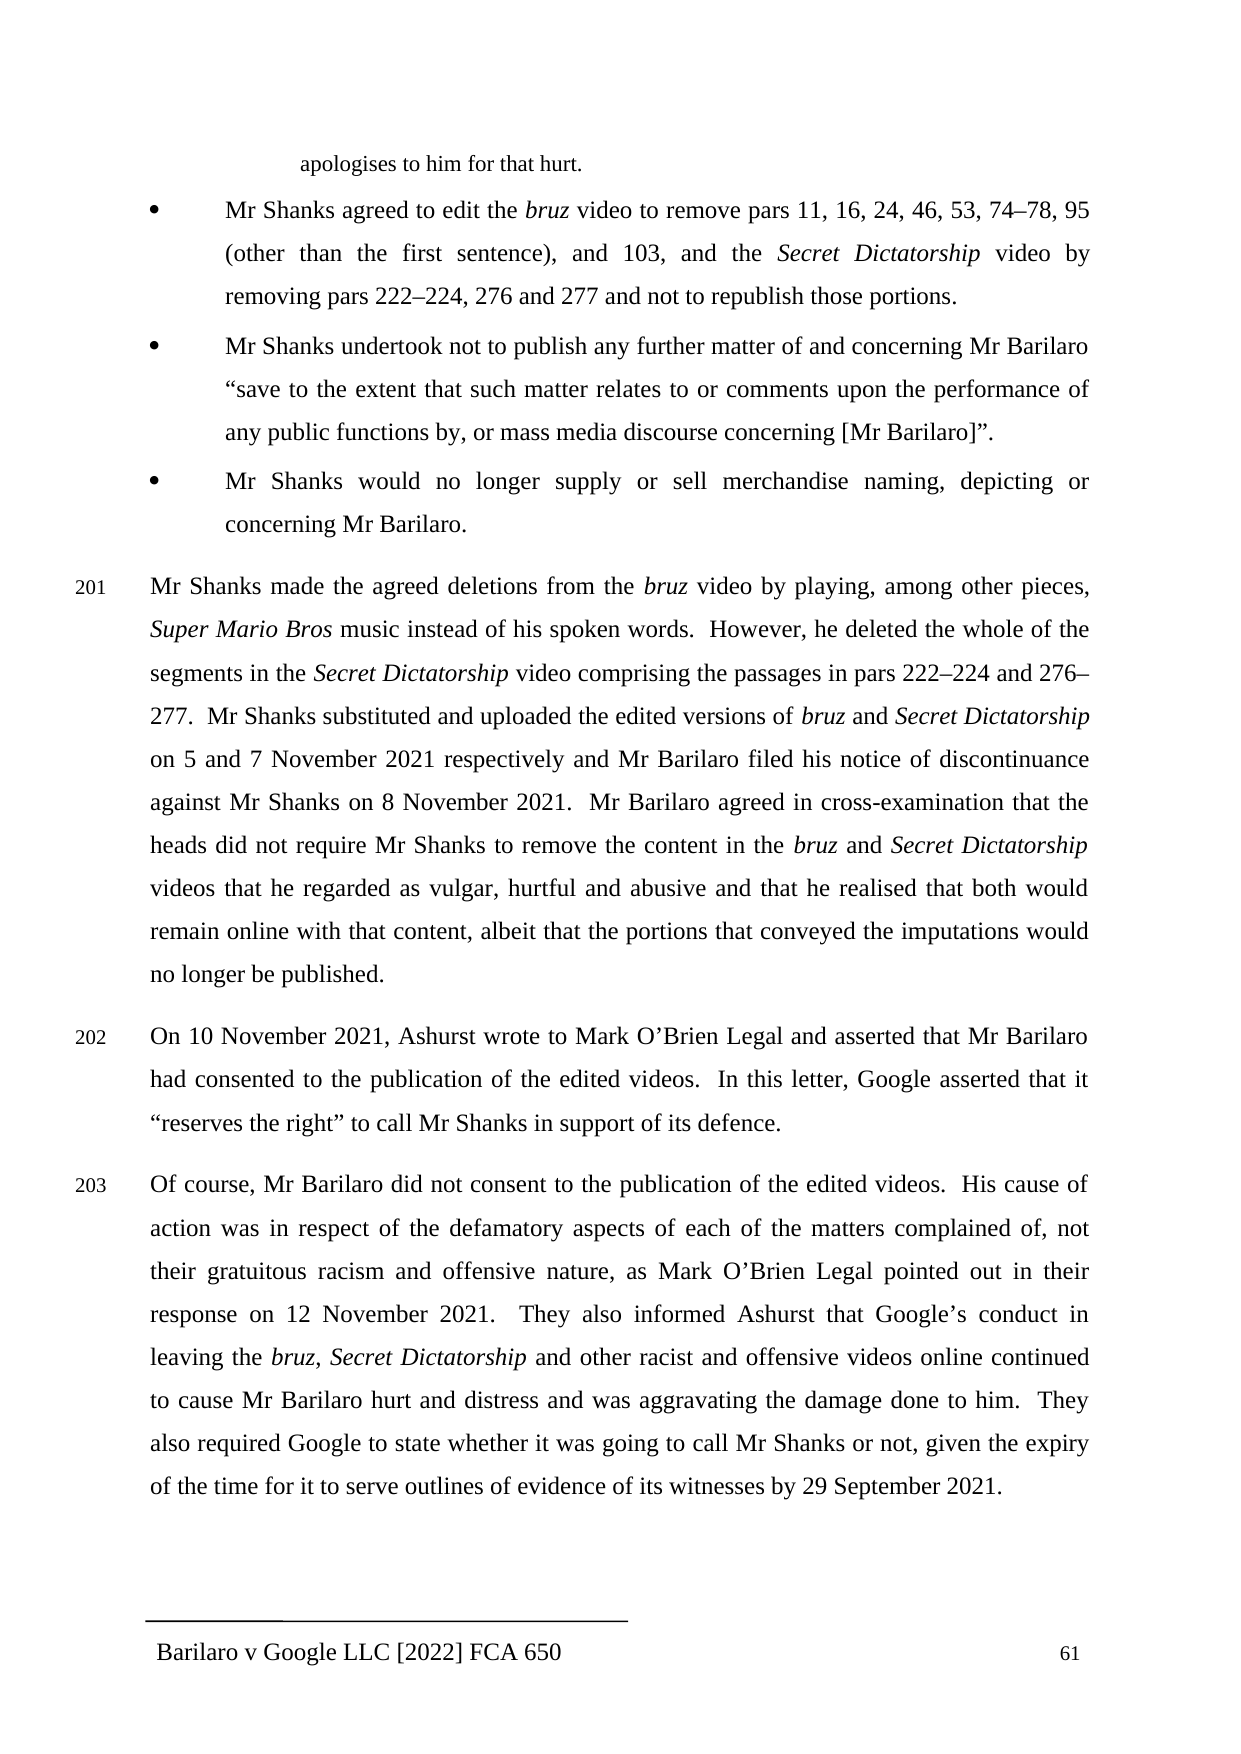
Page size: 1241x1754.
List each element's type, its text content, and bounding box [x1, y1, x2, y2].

text Mr Shanks made the agreed deletions from the bruz video by playing, among other pieces, Super Mario Bros music instead of his spoken words. However, he deleted the whole of the segments in the Secret Dictatorship video comprising the passages in pars 222–224 and 276–277. Mr Shanks substituted and uploaded the edited versions of bruz and Secret Dictatorship on 5 and 7 November 2021 respectively and Mr Barilaro filed his notice of discontinuance against Mr Shanks on 8 November 2021. Mr Barilaro agreed in cross-examination that the heads did not require Mr Shanks to remove the content in the bruz and Secret Dictatorship videos that he regarded as vulgar, hurtful and abusive and that he realised that both would remain online with that content, albeit that the portions that conveyed the imputations would no longer be published. [75, 571, 1090, 988]
text Mr Shanks undertook not to publish any further matter of and concerning Mr Barilaro “save to the extent that such matter relates to or comments upon the performance of any public functions by, or mass media discourse concerning [Mr Barilaro]”. [150, 331, 1090, 446]
text On 10 November 2021, Ashurst wrote to Mark O’Brien Legal and asserted that Mr Barilaro had consented to the publication of the edited videos. In this letter, Google asserted that it “reserves the right” to call Mr Shanks in support of its defence. [75, 1021, 1090, 1136]
text Mr Shanks would no longer supply or sell merchandise naming, depicting or concerning Mr Barilaro. [150, 466, 1090, 538]
text Mr Shanks agreed to edit the bruz video to remove pars 11, 16, 24, 46, 53, 74–78, 95 (other than the first sentence), and 103, and the Secret Dictatorship video by removing pars 222–224, 276 and 277 and not to republish those portions. [150, 195, 1090, 310]
text Of course, Mr Barilaro did not consent to the publication of the edited videos. His cause of action was in respect of the defamatory aspects of each of the matters complained of, not their gratuitous racism and offensive nature, as Mark O’Brien Legal pointed out in their response on 12 November 2021. They also informed Ashurst that Google’s conduct in leaving the bruz, Secret Dictatorship and other racist and offensive videos online continued to cause Mr Barilaro hurt and distress and was aggravating the damage done to him. They also required Google to state whether it was going to call Mr Shanks or not, given the expiry of the time for it to serve outlines of evidence of its witnesses by 29 September 2021. [75, 1169, 1090, 1500]
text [300, 150, 1013, 176]
